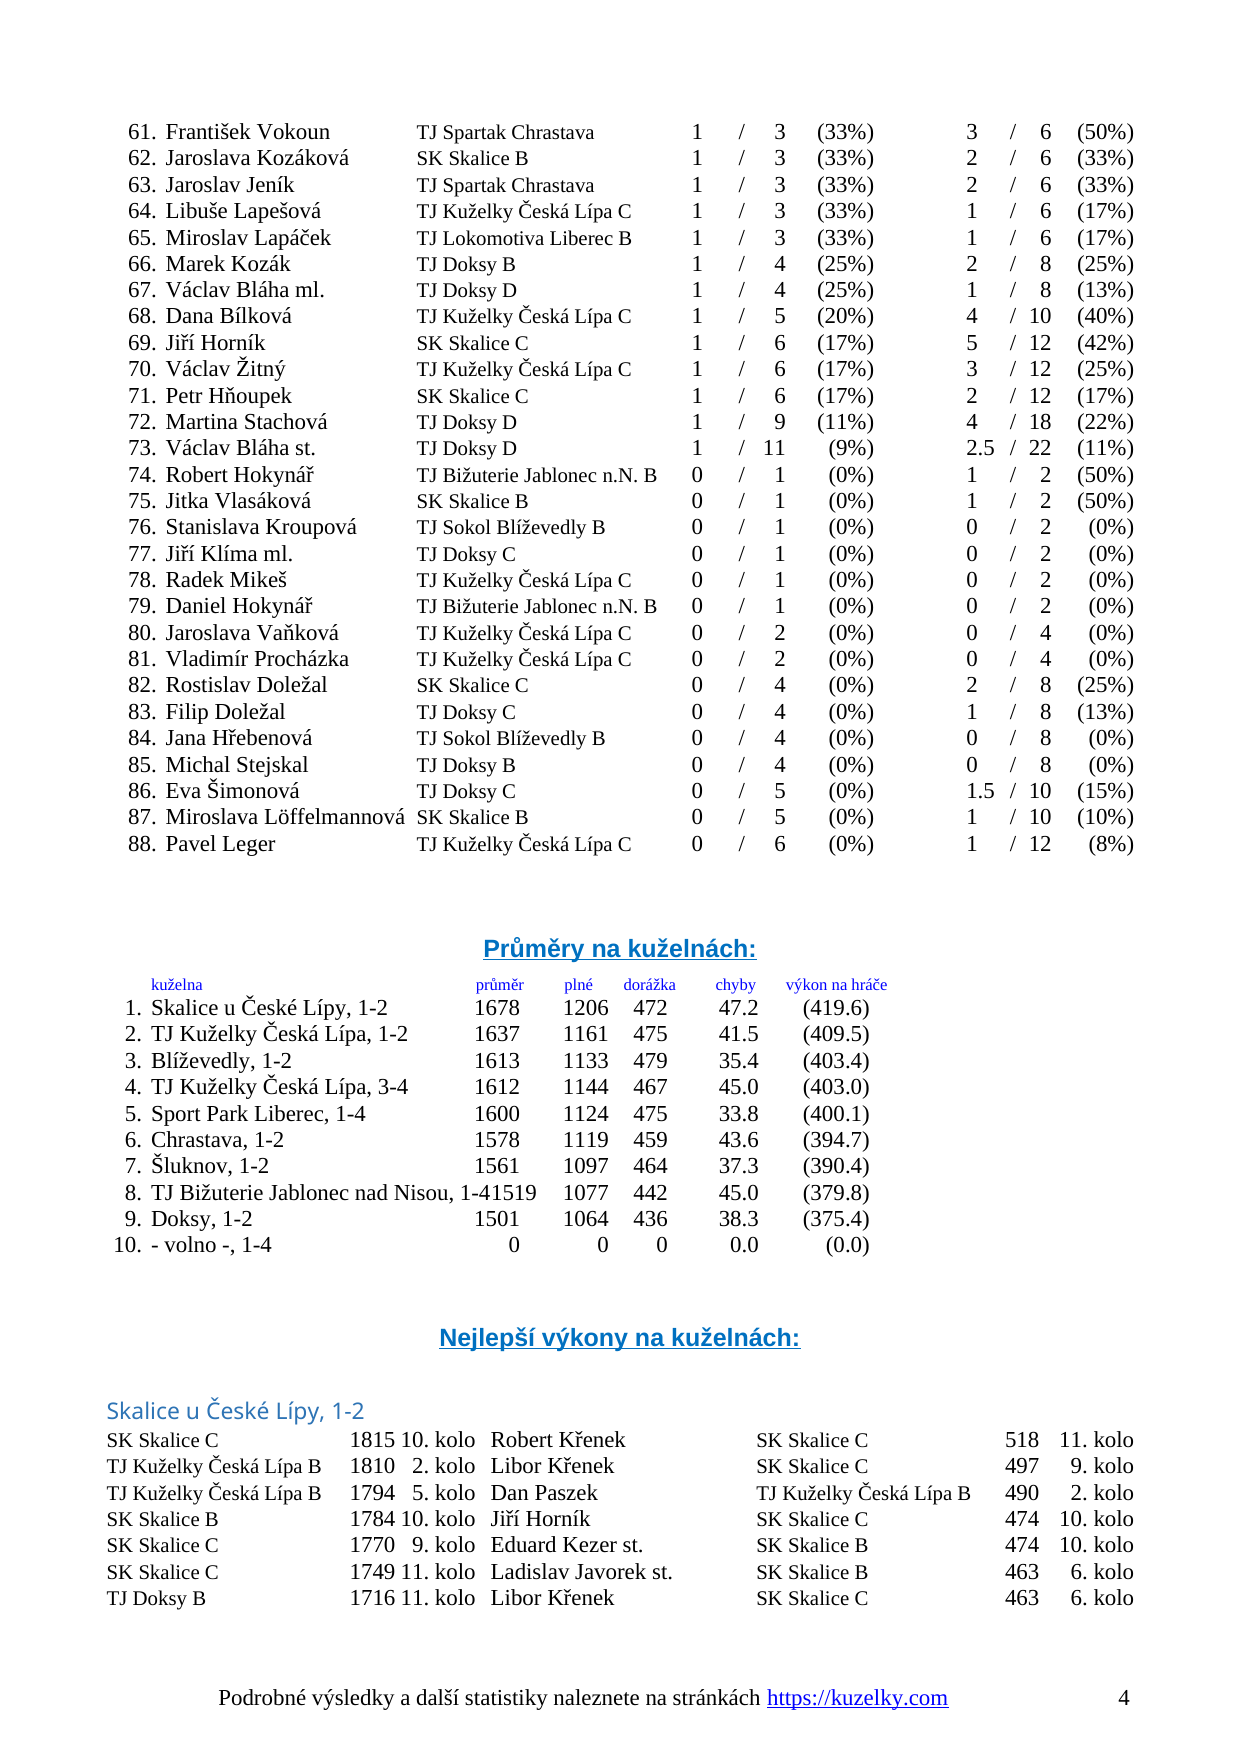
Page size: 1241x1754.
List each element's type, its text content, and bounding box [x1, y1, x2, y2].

text 83. Filip Doležal TJ Doksy C 0 / 4 (0%) 1 / 8 (13%) [106, 698, 1134, 724]
text 82. Rostislav Doležal SK Skalice C 0 / 4 (0%) 2 / 8 (25%) [106, 672, 1134, 698]
text 62. Jaroslava Kozáková SK Skalice B 1 / 3 (33%) 2 / 6 (33%) [106, 144, 1134, 171]
text 84. Jana Hřebenová TJ Sokol Blíževedly B 0 / 4 (0%) 0 / 8 (0%) [106, 724, 1134, 751]
text 80. Jaroslava Vaňková TJ Kuželky Česká Lípa C 0 / 2 (0%) 0 / 4 (0%) [106, 619, 1134, 645]
text SK Skalice C 1770 9. kolo Eduard Kezer st. SK Skalice B 474 10. kolo [106, 1531, 1134, 1558]
text TJ Kuželky Česká Lípa B 1794 5. kolo Dan Paszek TJ Kuželky Česká Lípa B 490 2. kolo [106, 1479, 1134, 1505]
text SK Skalice B 1784 10. kolo Jiří Horník SK Skalice C 474 10. kolo [106, 1505, 1134, 1531]
text 68. Dana Bílková TJ Kuželky Česká Lípa C 1 / 5 (20%) 4 / 10 (40%) [106, 303, 1134, 329]
text 85. Michal Stejskal TJ Doksy B 0 / 4 (0%) 0 / 8 (0%) [106, 751, 1134, 777]
text Nejlepší výkony na kuželnách: [94, 1323, 1145, 1352]
text 64. Libuše Lapešová TJ Kuželky Česká Lípa C 1 / 3 (33%) 1 / 6 (17%) [106, 197, 1134, 223]
text 4. TJ Kuželky Česká Lípa, 3-4 1612 1144 467 45.0 (403.0) [106, 1073, 1134, 1099]
text 2. TJ Kuželky Česká Lípa, 1-2 1637 1161 475 41.5 (409.5) [106, 1021, 1134, 1047]
text 76. Stanislava Kroupová TJ Sokol Blíževedly B 0 / 1 (0%) 0 / 2 (0%) [106, 513, 1134, 540]
text 67. Václav Bláha ml. TJ Doksy D 1 / 4 (25%) 1 / 8 (13%) [106, 276, 1134, 303]
text 75. Jitka Vlasáková SK Skalice B 0 / 1 (0%) 1 / 2 (50%) [106, 487, 1134, 513]
text TJ Kuželky Česká Lípa B 1810 2. kolo Libor Křenek SK Skalice C 497 9. kolo [106, 1452, 1134, 1479]
text 87. Miroslava Löffelmannová SK Skalice B 0 / 5 (0%) 1 / 10 (10%) [106, 803, 1134, 830]
text SK Skalice C 1749 11. kolo Ladislav Javorek st. SK Skalice B 463 6. kolo [106, 1558, 1134, 1584]
text 10. - volno -, 1-4 0 0 0 0.0 (0.0) [106, 1231, 1134, 1258]
text SK Skalice C 1815 10. kolo Robert Křenek SK Skalice C 518 11. kolo [106, 1426, 1134, 1452]
text 88. Pavel Leger TJ Kuželky Česká Lípa C 0 / 6 (0%) 1 / 12 (8%) [106, 830, 1134, 856]
text 72. Martina Stachová TJ Doksy D 1 / 9 (11%) 4 / 18 (22%) [106, 408, 1134, 434]
subtitle Skalice u České Lípy, 1-2 [106, 1395, 1134, 1426]
text 71. Petr Hňoupek SK Skalice C 1 / 6 (17%) 2 / 12 (17%) [106, 382, 1134, 408]
text TJ Doksy B 1716 11. kolo Libor Křenek SK Skalice C 463 6. kolo [106, 1584, 1134, 1610]
text 61. František Vokoun TJ Spartak Chrastava 1 / 3 (33%) 3 / 6 (50%) [106, 118, 1134, 144]
text 78. Radek Mikeš TJ Kuželky Česká Lípa C 0 / 1 (0%) 0 / 2 (0%) [106, 566, 1134, 592]
text 86. Eva Šimonová TJ Doksy C 0 / 5 (0%) 1.5 / 10 (15%) [106, 777, 1134, 803]
text 63. Jaroslav Jeník TJ Spartak Chrastava 1 / 3 (33%) 2 / 6 (33%) [106, 171, 1134, 197]
text 9. Doksy, 1-2 1501 1064 436 38.3 (375.4) [106, 1205, 1134, 1231]
text 74. Robert Hokynář TJ Bižuterie Jablonec n.N. B 0 / 1 (0%) 1 / 2 (50%) [106, 461, 1134, 487]
text 73. Václav Bláha st. TJ Doksy D 1 / 11 (9%) 2.5 / 22 (11%) [106, 434, 1134, 461]
text 7. Šluknov, 1-2 1561 1097 464 37.3 (390.4) [106, 1152, 1134, 1179]
text 81. Vladimír Procházka TJ Kuželky Česká Lípa C 0 / 2 (0%) 0 / 4 (0%) [106, 645, 1134, 672]
text 69. Jiří Horník SK Skalice C 1 / 6 (17%) 5 / 12 (42%) [106, 329, 1134, 355]
text 79. Daniel Hokynář TJ Bižuterie Jablonec n.N. B 0 / 1 (0%) 0 / 2 (0%) [106, 592, 1134, 619]
text 5. Sport Park Liberec, 1-4 1600 1124 475 33.8 (400.1) [106, 1099, 1134, 1126]
text 8. TJ Bižuterie Jablonec nad Nisou, 1-4 1519 1077 442 45.0 (379.8) [106, 1179, 1134, 1205]
text 65. Miroslav Lapáček TJ Lokomotiva Liberec B 1 / 3 (33%) 1 / 6 (17%) [106, 223, 1134, 250]
text 6. Chrastava, 1-2 1578 1119 459 43.6 (394.7) [106, 1126, 1134, 1152]
text 70. Václav Žitný TJ Kuželky Česká Lípa C 1 / 6 (17%) 3 / 12 (25%) [106, 355, 1134, 382]
text Průměry na kuželnách: [94, 934, 1145, 962]
text 3. Blíževedly, 1-2 1613 1133 479 35.4 (403.4) [106, 1047, 1134, 1073]
text 1. Skalice u České Lípy, 1-2 1678 1206 472 47.2 (419.6) [106, 994, 1134, 1021]
text kuželna průměr plné dorážka chyby výkon na hráče [106, 975, 1134, 994]
text 66. Marek Kozák TJ Doksy B 1 / 4 (25%) 2 / 8 (25%) [106, 250, 1134, 276]
text 77. Jiří Klíma ml. TJ Doksy C 0 / 1 (0%) 0 / 2 (0%) [106, 540, 1134, 566]
